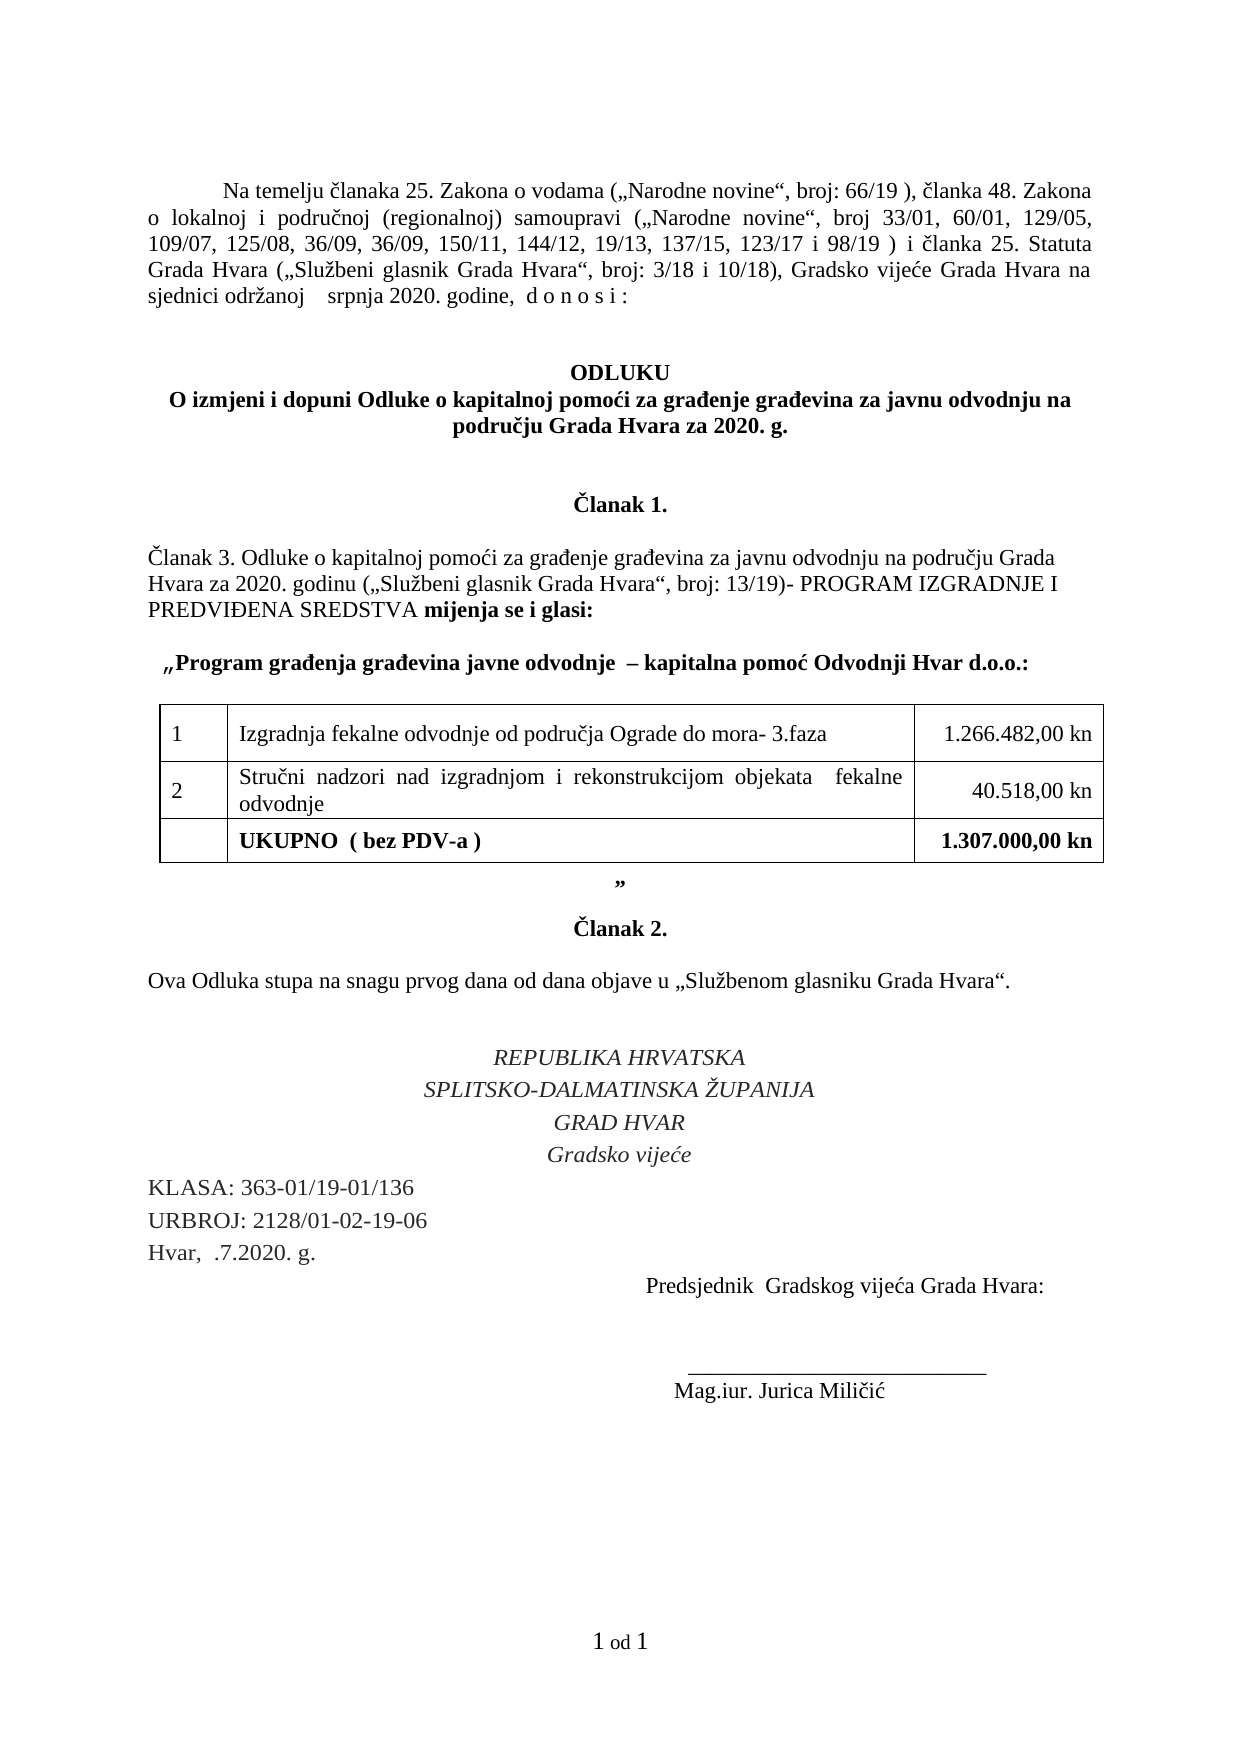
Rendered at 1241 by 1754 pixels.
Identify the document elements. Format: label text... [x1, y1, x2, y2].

table_cell 2 [161, 762, 227, 818]
text ODLUKU [148, 359, 1092, 386]
text REPUBLIKA HRVATSKA [148, 1044, 1092, 1070]
text GRAD HVAR [148, 1109, 1092, 1135]
text Članak 1. [148, 491, 1092, 517]
text Članak 3. Odluke o kapitalnoj pomoći za građenje građevina za javnu odvodnju na području Grada Hvara za 2020. godinu („Službeni glasnik Grada Hvara“, broj: 13/19)- PROGRAM IZGRADNJE I PREDVIĐENA SREDSTVA mijenja se i glasi: [148, 544, 1092, 623]
text __________________________ [148, 1351, 1092, 1377]
table_cell 1.307.000,00 kn [915, 819, 1103, 862]
text Članak 2. [148, 916, 1092, 942]
table_cell Stručni nadzori nad izgradnjom i rekonstrukcijom objekata fekalne odvodnje [228, 762, 914, 818]
table_cell 40.518,00 kn [915, 762, 1103, 818]
table_header Izgradnja fekalne odvodnje od područja Ograde do mora- 3.faza [228, 705, 914, 761]
text Mag.iur. Jurica Miličić [148, 1377, 1092, 1404]
table_header 1 [161, 705, 227, 761]
table_cell [161, 819, 227, 862]
text Gradsko vijeće [148, 1141, 1092, 1168]
text KLASA: 363-01/19-01/136 [148, 1174, 1092, 1200]
text „Program građenja građevina javne odvodnje – kapitalna pomoć Odvodnji Hvar d.o.o.: [148, 649, 1092, 677]
text Hvar, .7.2020. g. [148, 1239, 1092, 1266]
table_cell UKUPNO ( bez PDV-a ) [228, 819, 914, 862]
text SPLITSKO-DALMATINSKA ŽUPANIJA [148, 1076, 1092, 1103]
text Na temelju članaka 25. Zakona o vodama („Narodne novine“, broj: 66/19 ), članka 48. Zakona o lokalnoj i područnoj (regionalnoj) samoupravi („Narodne novine“, broj 33/01, 60/01, 129/05, 109/07, 125/08, 36/09, 36/09, 150/11, 144/12, 19/13, 137/15, 123/17 i 98/19 ) i članka 25. Statuta Grada Hvara („Službeni glasnik Grada Hvara“, broj: 3/18 i 10/18), Gradsko vijeće Grada Hvara na sjednici održanoj srpnja 2020. godine, d o n o s i : [148, 177, 1092, 309]
text URBROJ: 2128/01-02-19-06 [148, 1207, 1092, 1233]
text Predsjednik Gradskog vijeća Grada Hvara: [523, 1272, 1092, 1298]
table_header 1.266.482,00 kn [915, 705, 1103, 761]
text O izmjeni i dopuni Odluke o kapitalnoj pomoći za građenje građevina za javnu odvodnju na području Grada Hvara za 2020. g. [148, 386, 1092, 438]
text Ova Odluka stupa na snagu prvog dana od dana objave u „Službenom glasniku Grada Hvara“. [148, 968, 1092, 993]
text „ [148, 863, 1092, 889]
